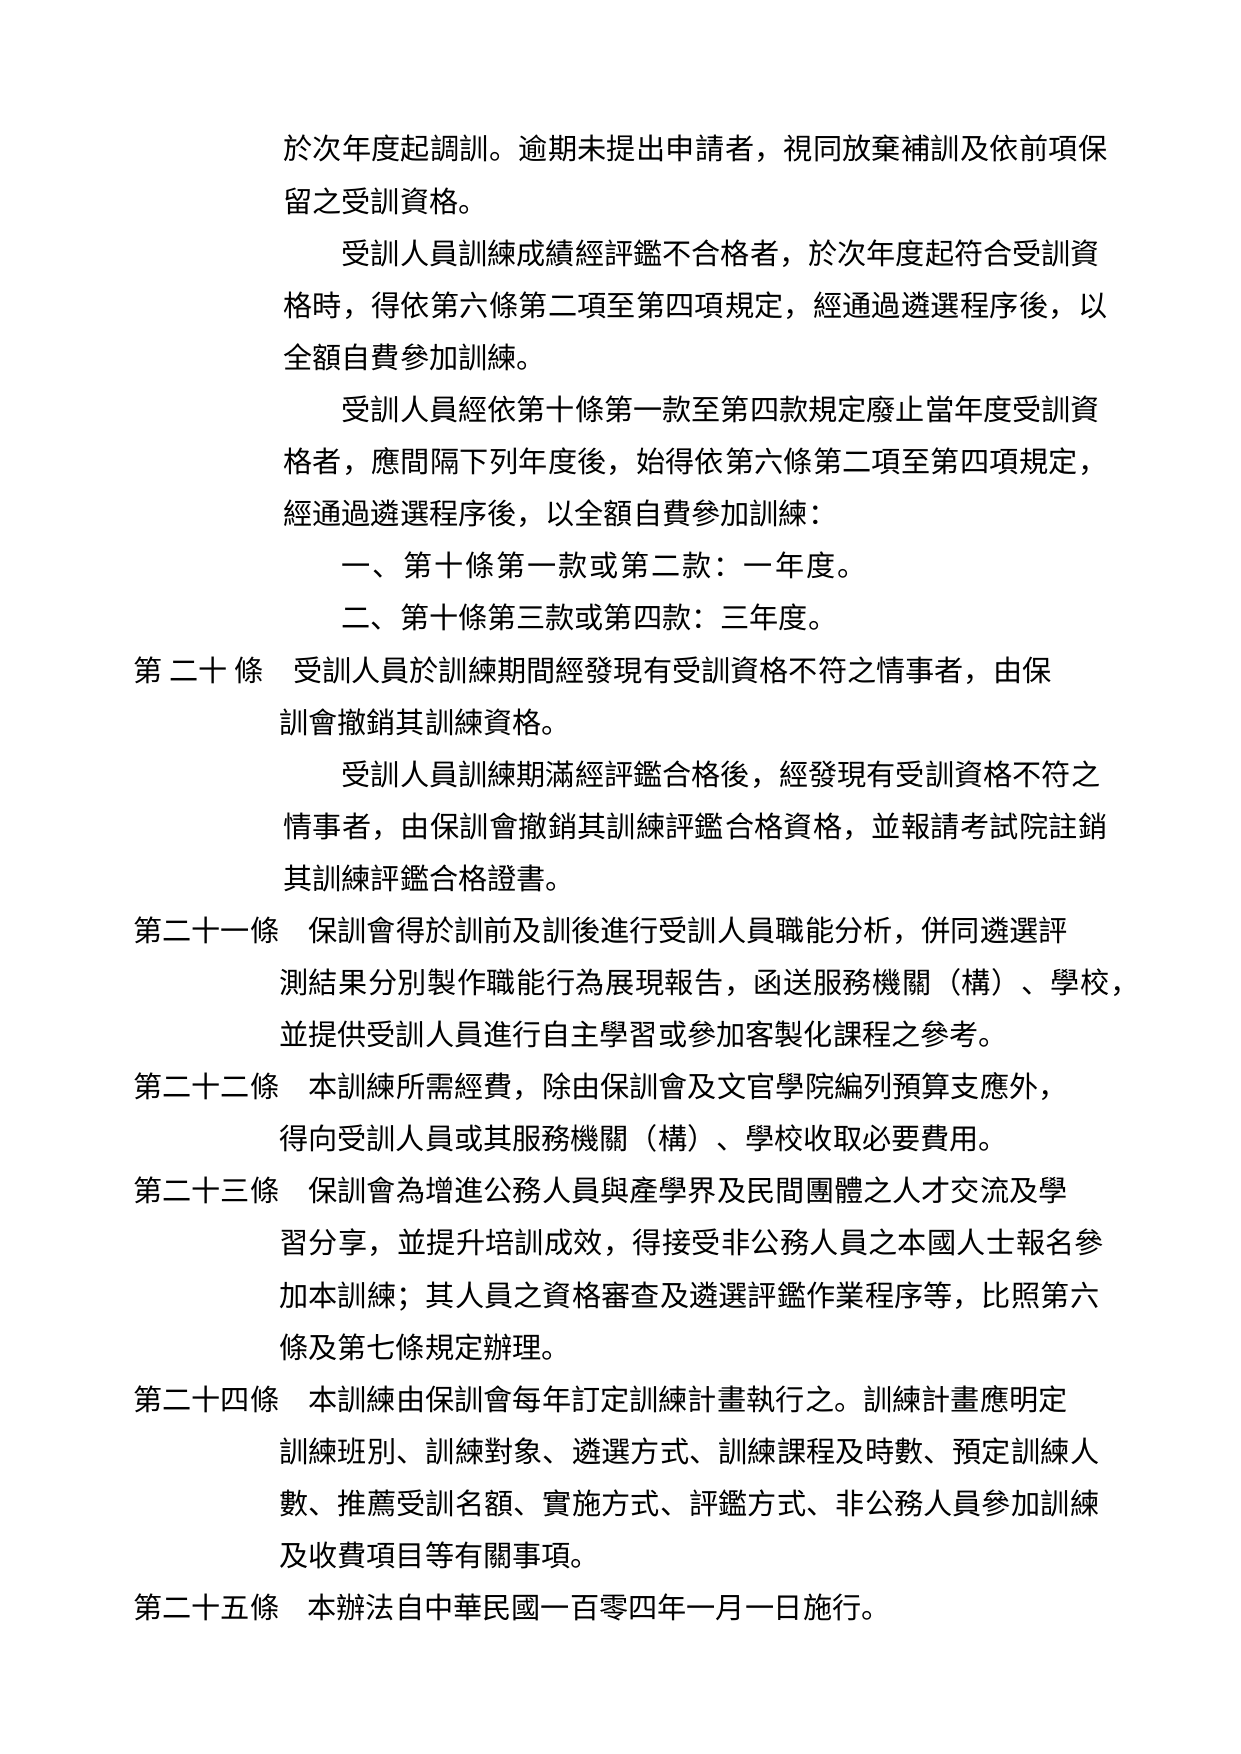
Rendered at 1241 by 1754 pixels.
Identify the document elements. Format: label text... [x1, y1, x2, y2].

text 情事者，由保訓會撤銷其訓練評鑑合格資格，並報請考試院註銷其訓練評鑑合格證書。 [283, 796, 1108, 900]
text 第二十三條 保訓會為增進公務人員與產學界及民間團體之人才交流及學 [133, 1173, 1110, 1209]
text 受訓人員訓練期滿經評鑑合格後，經發現有受訓資格不符之 [341, 756, 1110, 792]
text 第二十五條 本辦法自中華民國一百零四年一月一日施行。 [133, 1589, 1110, 1626]
text 訓練班別、訓練對象、遴選方式、訓練課程及時數、預定訓練人數、推薦受訓名額、實施方式、評鑑方式、非公務人員參加訓練及收費項目等有關事項。 [279, 1421, 1110, 1577]
text 第二十二條 本訓練所需經費，除由保訓會及文官學院編列預算支應外， [133, 1068, 1110, 1105]
text 第二十一條 保訓會得於訓前及訓後進行受訓人員職能分析，併同遴選評 [133, 912, 1110, 948]
text 第 二十 條 受訓人員於訓練期間經發現有受訓資格不符之情事者，由保 [133, 652, 1110, 688]
text 格時，得依第六條第二項至第四項規定，經通過遴選程序後，以全額自費參加訓練。 [283, 274, 1108, 379]
text 第二十四條 本訓練由保訓會每年訂定訓練計畫執行之。訓練計畫應明定 [133, 1381, 1110, 1417]
text 習分享，並提升培訓成效，得接受非公務人員之本國人士報名參加本訓練；其人員之資格審查及遴選評鑑作業程序等，比照第六 [279, 1212, 1107, 1317]
text 訓會撤銷其訓練資格。 [279, 704, 1110, 740]
text 一、第十條第一款或第二款：一年度。二、第十條第三款或第四款：三年度。 [341, 535, 837, 639]
text 受訓人員訓練成績經評鑑不合格者，於次年度起符合受訓資 [341, 235, 1110, 271]
text 於次年度起調訓。逾期未提出申請者，視同放棄補訓及依前項保留之受訓資格。 [283, 118, 1108, 222]
text 測結果分別製作職能行為展現報告，函送服務機關（構）、學校，並提供受訓人員進行自主學習或參加客製化課程之參考。 [279, 952, 1110, 1056]
text 條及第七條規定辦理。 [279, 1329, 1110, 1365]
text 格者，應間隔下列年度後，始得依第六條第二項至第四項規定，經通過遴選程序後，以全額自費參加訓練： [283, 431, 1108, 535]
text 受訓人員經依第十條第一款至第四款規定廢止當年度受訓資 [341, 391, 1110, 428]
text 得向受訓人員或其服務機關（構）、學校收取必要費用。 [279, 1121, 1110, 1157]
